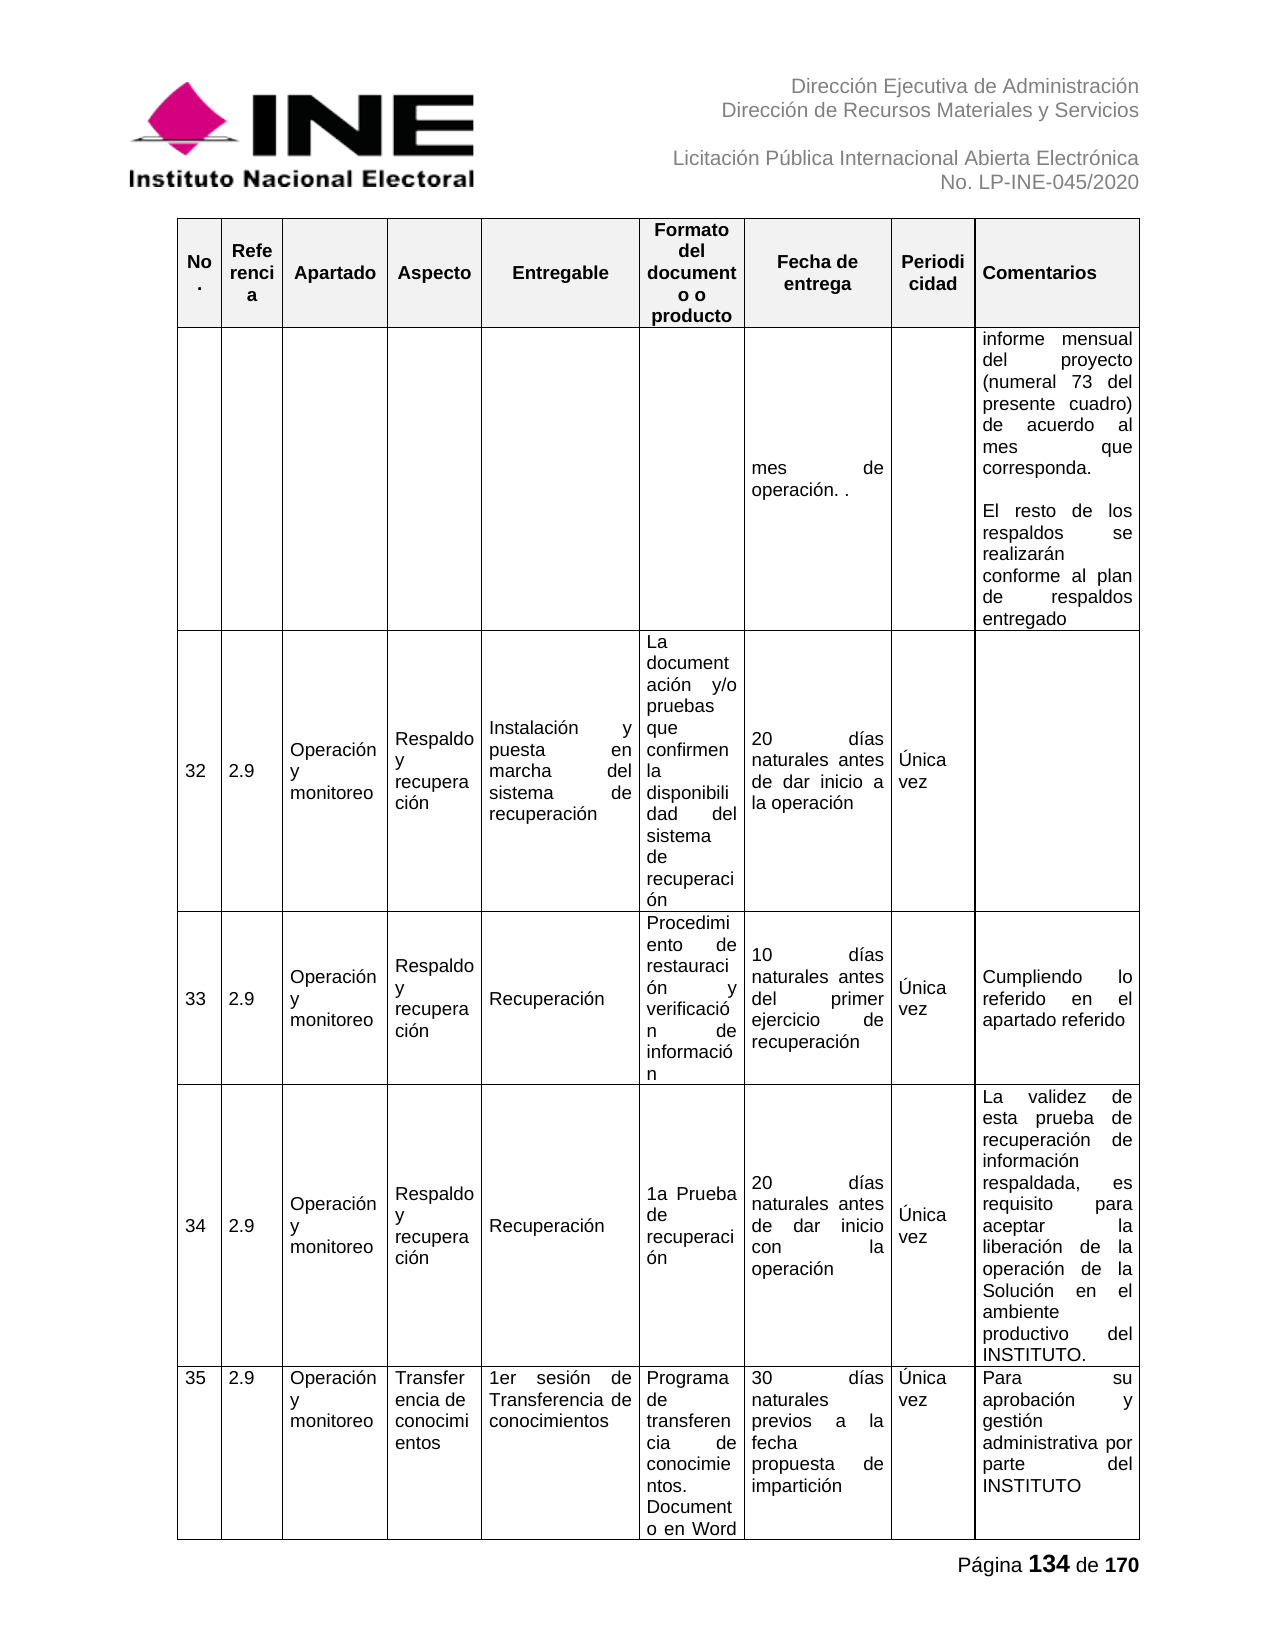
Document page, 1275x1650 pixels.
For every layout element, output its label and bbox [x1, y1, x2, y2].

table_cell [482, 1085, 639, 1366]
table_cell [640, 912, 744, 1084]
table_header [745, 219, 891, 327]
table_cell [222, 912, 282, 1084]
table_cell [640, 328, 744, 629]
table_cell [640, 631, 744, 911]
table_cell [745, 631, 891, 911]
picture [129, 82, 474, 187]
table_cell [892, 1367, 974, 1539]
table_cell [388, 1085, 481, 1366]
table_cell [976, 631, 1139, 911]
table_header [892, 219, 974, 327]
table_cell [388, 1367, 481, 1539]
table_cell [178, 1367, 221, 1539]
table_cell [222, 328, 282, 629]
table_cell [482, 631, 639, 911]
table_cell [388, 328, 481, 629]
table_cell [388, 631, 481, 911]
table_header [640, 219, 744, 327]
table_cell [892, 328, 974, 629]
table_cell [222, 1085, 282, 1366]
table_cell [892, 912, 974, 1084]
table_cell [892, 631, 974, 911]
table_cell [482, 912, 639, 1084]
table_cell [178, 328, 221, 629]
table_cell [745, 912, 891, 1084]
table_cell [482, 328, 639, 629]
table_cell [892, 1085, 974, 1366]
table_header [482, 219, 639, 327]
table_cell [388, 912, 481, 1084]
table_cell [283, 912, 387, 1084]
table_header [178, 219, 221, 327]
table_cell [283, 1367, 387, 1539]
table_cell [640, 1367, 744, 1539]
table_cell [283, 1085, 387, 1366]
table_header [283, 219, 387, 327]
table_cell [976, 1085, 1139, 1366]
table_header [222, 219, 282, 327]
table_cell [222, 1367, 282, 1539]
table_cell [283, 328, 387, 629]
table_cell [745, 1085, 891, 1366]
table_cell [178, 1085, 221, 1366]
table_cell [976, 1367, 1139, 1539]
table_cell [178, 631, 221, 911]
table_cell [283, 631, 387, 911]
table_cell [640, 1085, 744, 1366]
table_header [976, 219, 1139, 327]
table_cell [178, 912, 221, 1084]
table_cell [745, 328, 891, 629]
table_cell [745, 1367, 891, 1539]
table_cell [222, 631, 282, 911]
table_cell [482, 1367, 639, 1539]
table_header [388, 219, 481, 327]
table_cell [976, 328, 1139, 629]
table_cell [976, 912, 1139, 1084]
